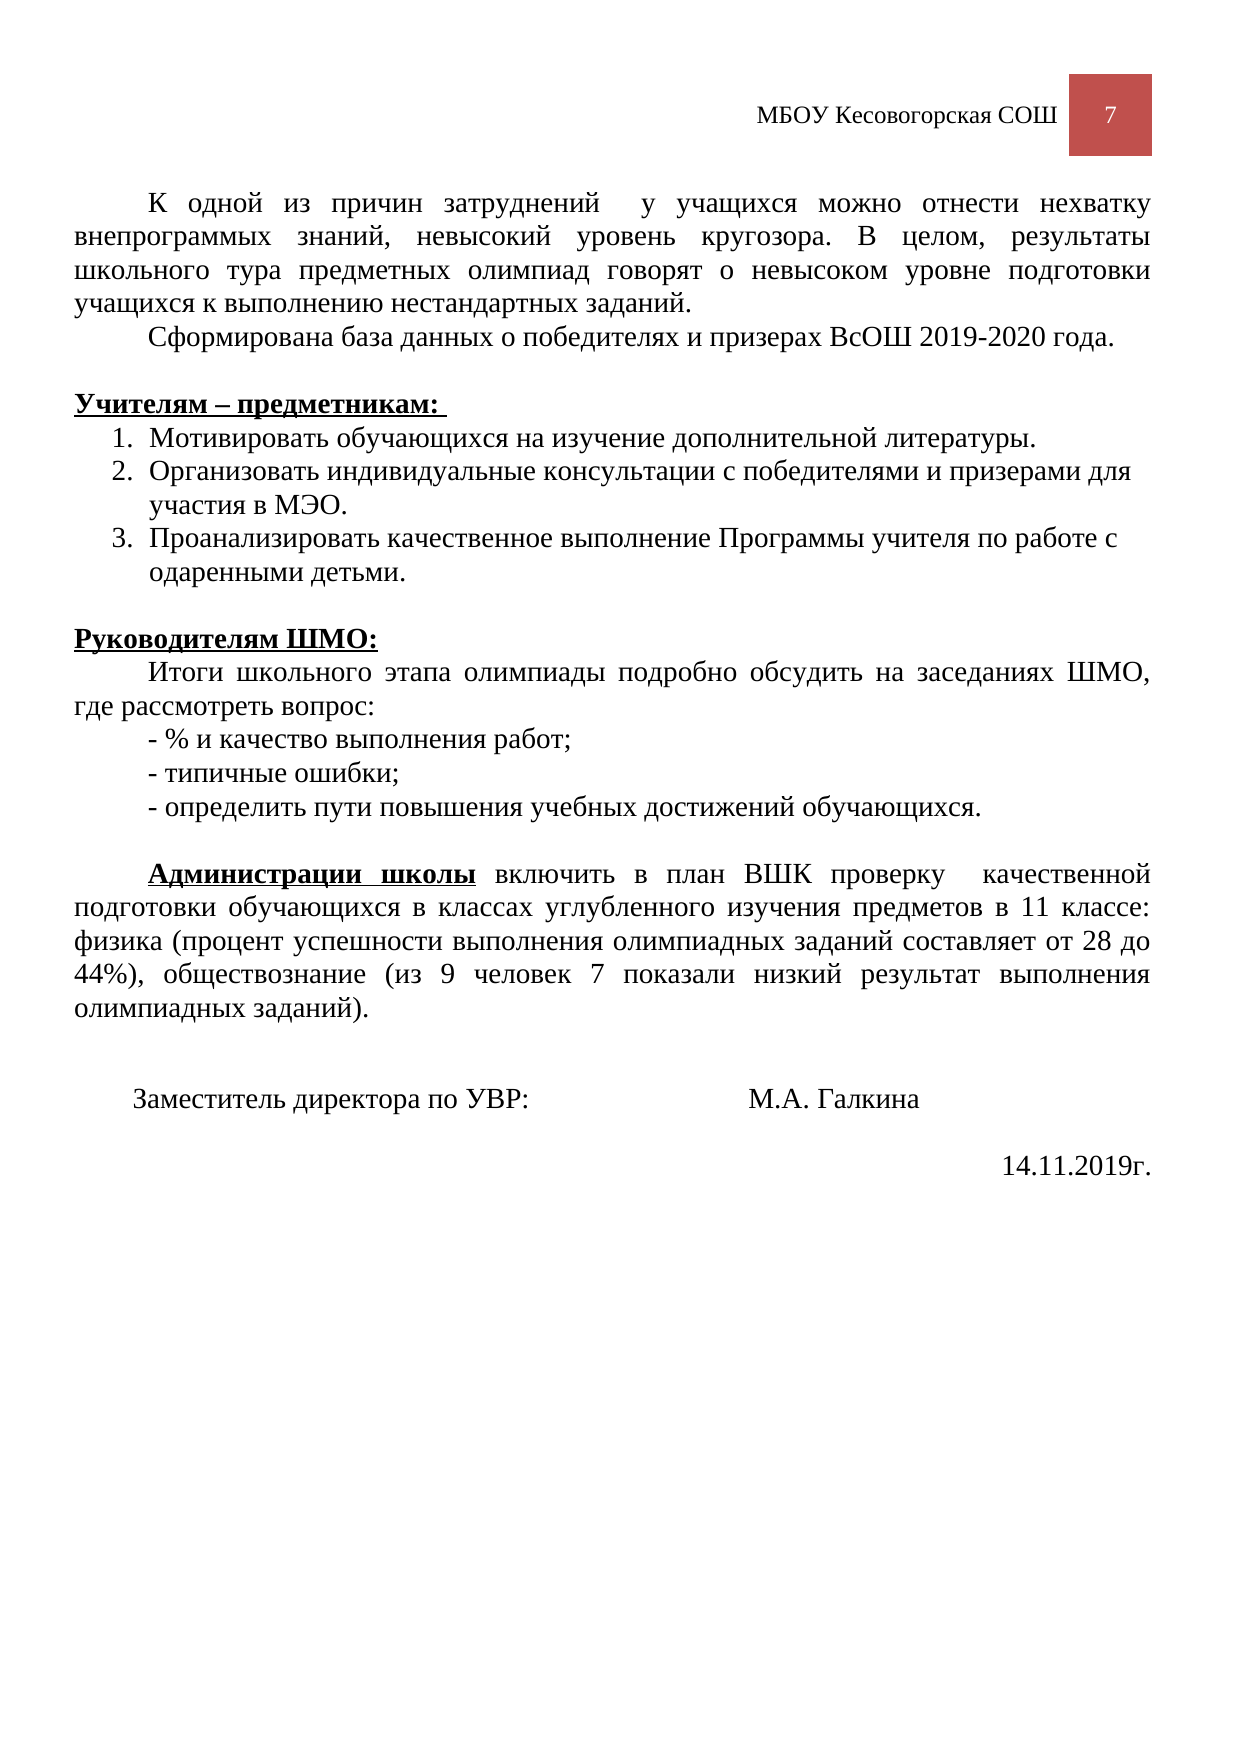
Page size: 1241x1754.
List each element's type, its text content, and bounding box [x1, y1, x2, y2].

text К одной из причин затруднений у учащихся можно отнести нехватку внепрограммых знаний, невысокий уровень кругозора. В целом, результаты школьного тура предметных олимпиад говорят о невысоком уровне подготовки учащихся к выполнению нестандартных заданий. [74, 185, 1152, 319]
text - % и качество выполнения работ; [74, 722, 1152, 755]
text Сформирована база данных о победителях и призерах ВсОШ 2019-2020 года. [74, 319, 1152, 353]
list Проанализировать качественное выполнение Программы учителя по работе с одаренными детьми. [111, 520, 1152, 587]
text Руководителям ШМО: [74, 621, 1152, 654]
list Организовать индивидуальные консультации с победителями и призерами для участия в МЭО. [111, 453, 1152, 520]
text - определить пути повышения учебных достижений обучающихся. [74, 789, 1152, 822]
text Администрации школы включить в план ВШК проверку качественной подготовки обучающихся в классах углубленного изучения предметов в 11 классе: физика (процент успешности выполнения олимпиадных заданий составляет от 28 до 44%), обществознание (из 9 человек 7 показали низкий результат выполнения олимпиадных заданий). [74, 856, 1152, 1023]
text Заместитель директора по УВР: М.А. Галкина [74, 1081, 1152, 1114]
list Мотивировать обучающихся на изучение дополнительной литературы. [111, 420, 1152, 453]
text 14.11.2019г. [74, 1148, 1152, 1182]
text Итоги школьного этапа олимпиады подробно обсудить на заседаниях ШМО, где рассмотреть вопрос: [74, 654, 1152, 722]
text Учителям – предметникам: [74, 386, 1152, 420]
text - типичные ошибки; [74, 755, 1152, 789]
